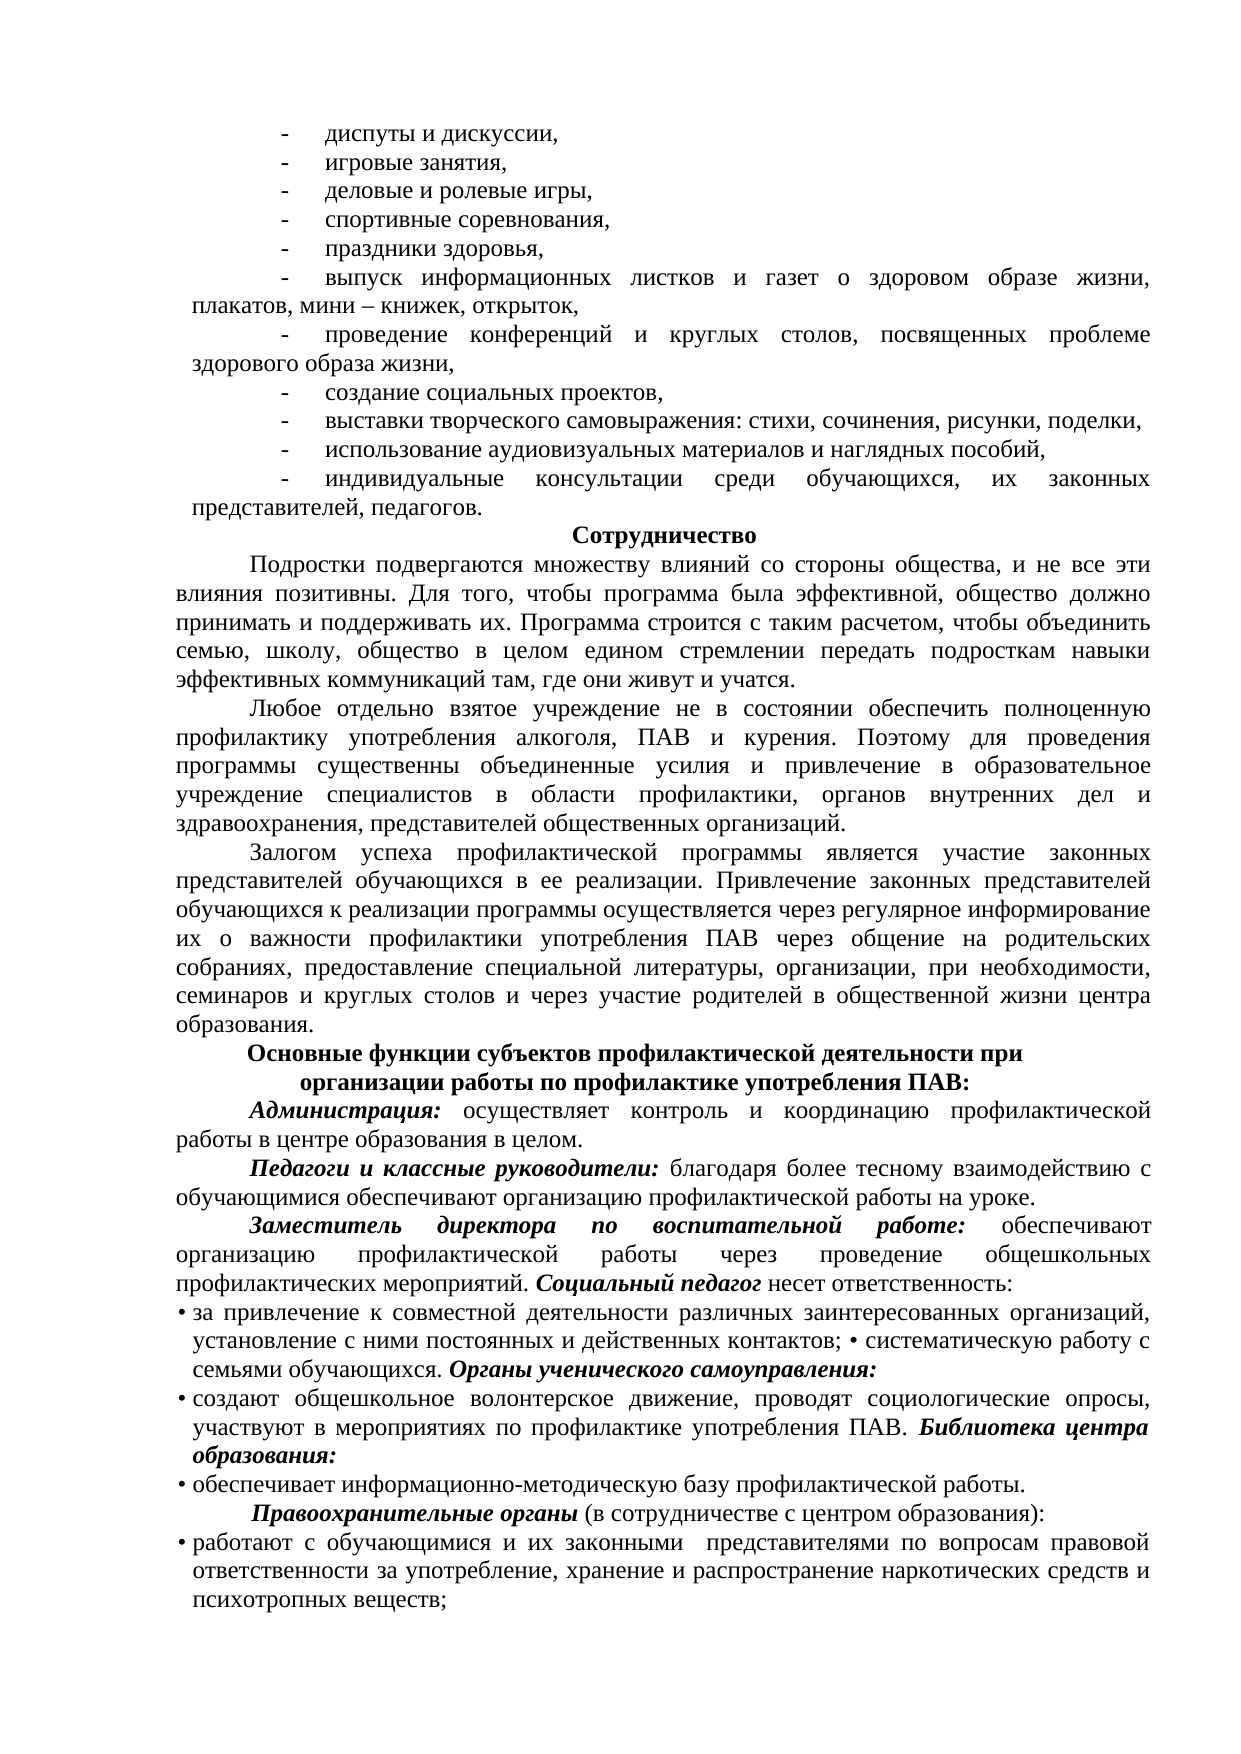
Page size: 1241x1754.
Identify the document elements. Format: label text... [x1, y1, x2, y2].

text Залогом успеха профилактической программы является участие законных представителей обучающихся в ее реализации. Привлечение законных представителей обучающихся к реализации программы осуществляется через регулярное информирование их о важности профилактики употребления ПАВ через общение на родительских собраниях, предоставление специальной литературы, организации, при необходимости, семинаров и круглых столов и через участие родителей в общественной жизни центра образования. [176, 837, 1152, 1038]
list создание социальных проектов, [192, 377, 1151, 406]
text Правоохранительные органы (в сотрудничестве с центром образования): [251, 1498, 1152, 1527]
text Основные функции субъектов профилактической деятельности при организации работы по профилактике употребления ПАВ: [177, 1038, 1093, 1096]
text Педагоги и классные руководители: благодаря более тесному взаимодействию с обучающимися обеспечивают организацию профилактической работы на уроке. [176, 1153, 1152, 1211]
text Любое отдельно взятое учреждение не в состоянии обеспечить полноценную профилактику употребления алкоголя, ПАВ и курения. Поэтому для проведения программы существенны объединенные усилия и привлечение в образовательное учреждение специалистов в области профилактики, органов внутренних дел и здравоохранения, представителей общественных организаций. [176, 693, 1152, 837]
list индивидуальные консультации среди обучающихся, их законных представителей, педагогов. [192, 463, 1151, 521]
list выставки творческого самовыражения: стихи, сочинения, рисунки, поделки, [192, 406, 1151, 434]
text Администрация: осуществляет контроль и координацию профилактической работы в центре образования в целом. [176, 1096, 1152, 1153]
list проведение конференций и круглых столов, посвященных проблеме здорового образа жизни, [192, 319, 1151, 377]
list игровые занятия, [192, 147, 1151, 176]
text Сотрудничество [192, 521, 1137, 549]
text Заместитель директора по воспитательной работе: обеспечивают организацию профилактической работы через проведение общешкольных профилактических мероприятий. Социальный педагог несет ответственность: [176, 1211, 1152, 1297]
list деловые и ролевые игры, [192, 176, 1151, 204]
list выпуск информационных листков и газет о здоровом образе жизни, плакатов, мини – книжек, открыток, [192, 262, 1151, 319]
text Подростки подвергаются множеству влияний со стороны общества, и не все эти влияния позитивны. Для того, чтобы программа была эффективной, общество должно принимать и поддерживать их. Программа строится с таким расчетом, чтобы объединить семью, школу, общество в целом едином стремлении передать подросткам навыки эффективных коммуникаций там, где они живут и учатся. [176, 549, 1152, 693]
list обеспечивает информационно-методическую базу профилактической работы. [177, 1469, 1151, 1498]
list создают общешкольное волонтерское движение, проводят социологические опросы, участвуют в мероприятиях по профилактике употребления ПАВ. Библиотека центра образования: [177, 1383, 1151, 1469]
list диспуты и дискуссии, [192, 118, 1151, 147]
list спортивные соревнования, [192, 204, 1151, 233]
list праздники здоровья, [192, 233, 1151, 262]
list работают с обучающимися и их законными представителями по вопросам правовой ответственности за употребление, хранение и распространение наркотических средств и психотропных веществ; [177, 1527, 1151, 1613]
list за привлечение к совместной деятельности различных заинтересованных организаций, установление с ними постоянных и действенных контактов; • систематическую работу с семьями обучающихся. Органы ученического самоуправления: [177, 1297, 1151, 1383]
list использование аудиовизуальных материалов и наглядных пособий, [192, 434, 1151, 463]
